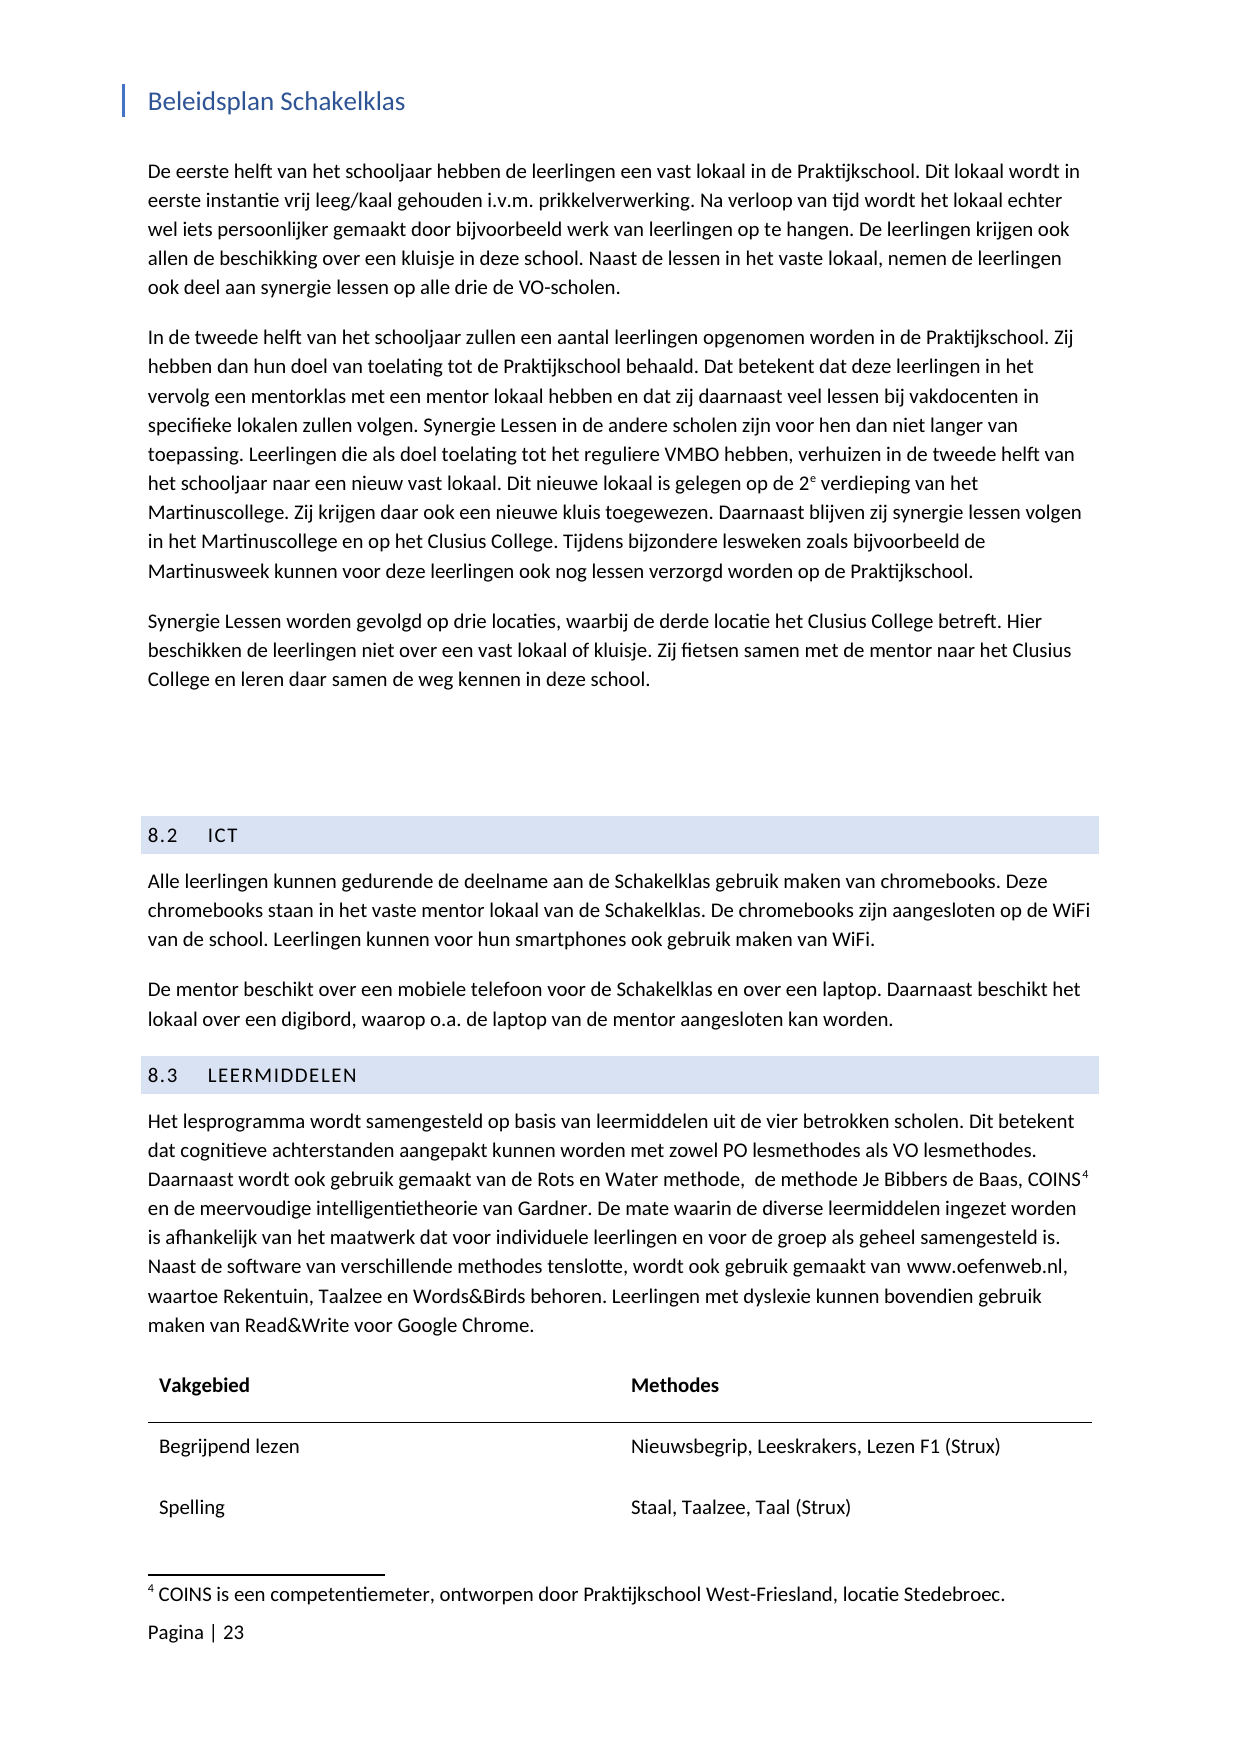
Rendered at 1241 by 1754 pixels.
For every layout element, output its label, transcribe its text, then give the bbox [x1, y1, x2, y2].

table_header Methodes [620, 1362, 1092, 1422]
subtitle Leermiddelen [148, 1062, 1093, 1087]
text De eerste helft van het schooljaar hebben de leerlingen een vast lokaal in de Praktijkschool. Dit lokaal wordt in eerste instantie vrij leeg/kaal gehouden i.v.m. prikkelverwerking. Na verloop van tijd wordt het lokaal echter wel iets persoonlijker gemaakt door bijvoorbeeld werk van leerlingen op te hangen. De leerlingen krijgen ook allen de beschikking over een kluisje in deze school. Naast de lessen in het vaste lokaal, nemen de leerlingen ook deel aan synergie lessen op alle drie de VO-scholen. [148, 158, 1093, 300]
subtitle ICT [148, 823, 1093, 848]
table_cell Staal, Taalzee, Taal (Strux) [620, 1484, 1092, 1544]
text Synergie Lessen worden gevolgd op drie locaties, waarbij de derde locatie het Clusius College betreft. Hier beschikken de leerlingen niet over een vast lokaal of kluisje. Zij fietsen samen met de mentor naar het Clusius College en leren daar samen de weg kennen in deze school. [148, 608, 1093, 692]
text Alle leerlingen kunnen gedurende de deelname aan de Schakelklas gebruik maken van chromebooks. Deze chromebooks staan in het vaste mentor lokaal van de Schakelklas. De chromebooks zijn aangesloten op de WiFi van de school. Leerlingen kunnen voor hun smartphones ook gebruik maken van WiFi. [148, 868, 1093, 952]
text De mentor beschikt over een mobiele telefoon voor de Schakelklas en over een laptop. Daarnaast beschikt het lokaal over een digibord, waarop o.a. de laptop van de mentor aangesloten kan worden. [148, 977, 1093, 1031]
table_header Vakgebied [148, 1362, 619, 1422]
table_cell Nieuwsbegrip, Leeskrakers, Lezen F1 (Strux) [620, 1423, 1092, 1483]
text In de tweede helft van het schooljaar zullen een aantal leerlingen opgenomen worden in de Praktijkschool. Zij hebben dan hun doel van toelating tot de Praktijkschool behaald. Dat betekent dat deze leerlingen in het vervolg een mentorklas met een mentor lokaal hebben en dat zij daarnaast veel lessen bij vakdocenten in specifieke lokalen zullen volgen. Synergie Lessen in de andere scholen zijn voor hen dan niet langer van toepassing. Leerlingen die als doel toelating tot het reguliere VMBO hebben, verhuizen in de tweede helft van het schooljaar naar een nieuw vast lokaal. Dit nieuwe lokaal is gelegen op de 2e verdieping van het Martinuscollege. Zij krijgen daar ook een nieuwe kluis toegewezen. Daarnaast blijven zij synergie lessen volgen in het Martinuscollege en op het Clusius College. Tijdens bijzondere lesweken zoals bijvoorbeeld de Martinusweek kunnen voor deze leerlingen ook nog lessen verzorgd worden op de Praktijkschool. [148, 324, 1093, 583]
table_cell Begrijpend lezen [148, 1423, 619, 1483]
table_cell Spelling [148, 1484, 619, 1544]
text Het lesprogramma wordt samengesteld op basis van leermiddelen uit de vier betrokken scholen. Dit betekent dat cognitieve achterstanden aangepakt kunnen worden met zowel PO lesmethodes als VO lesmethodes. Daarnaast wordt ook gebruik gemaakt van de Rots en Water methode, de methode Je Bibbers de Baas, COINS en de meervoudige intelligentietheorie van Gardner. De mate waarin de diverse leermiddelen ingezet worden is afhankelijk van het maatwerk dat voor individuele leerlingen en voor de groep als geheel samengesteld is. Naast de software van verschillende methodes tenslotte, wordt ook gebruik gemaakt van www.oefenweb.nl, waartoe Rekentuin, Taalzee en Words&Birds behoren. Leerlingen met dyslexie kunnen bovendien gebruik maken van Read&Write voor Google Chrome. [148, 1108, 1093, 1337]
